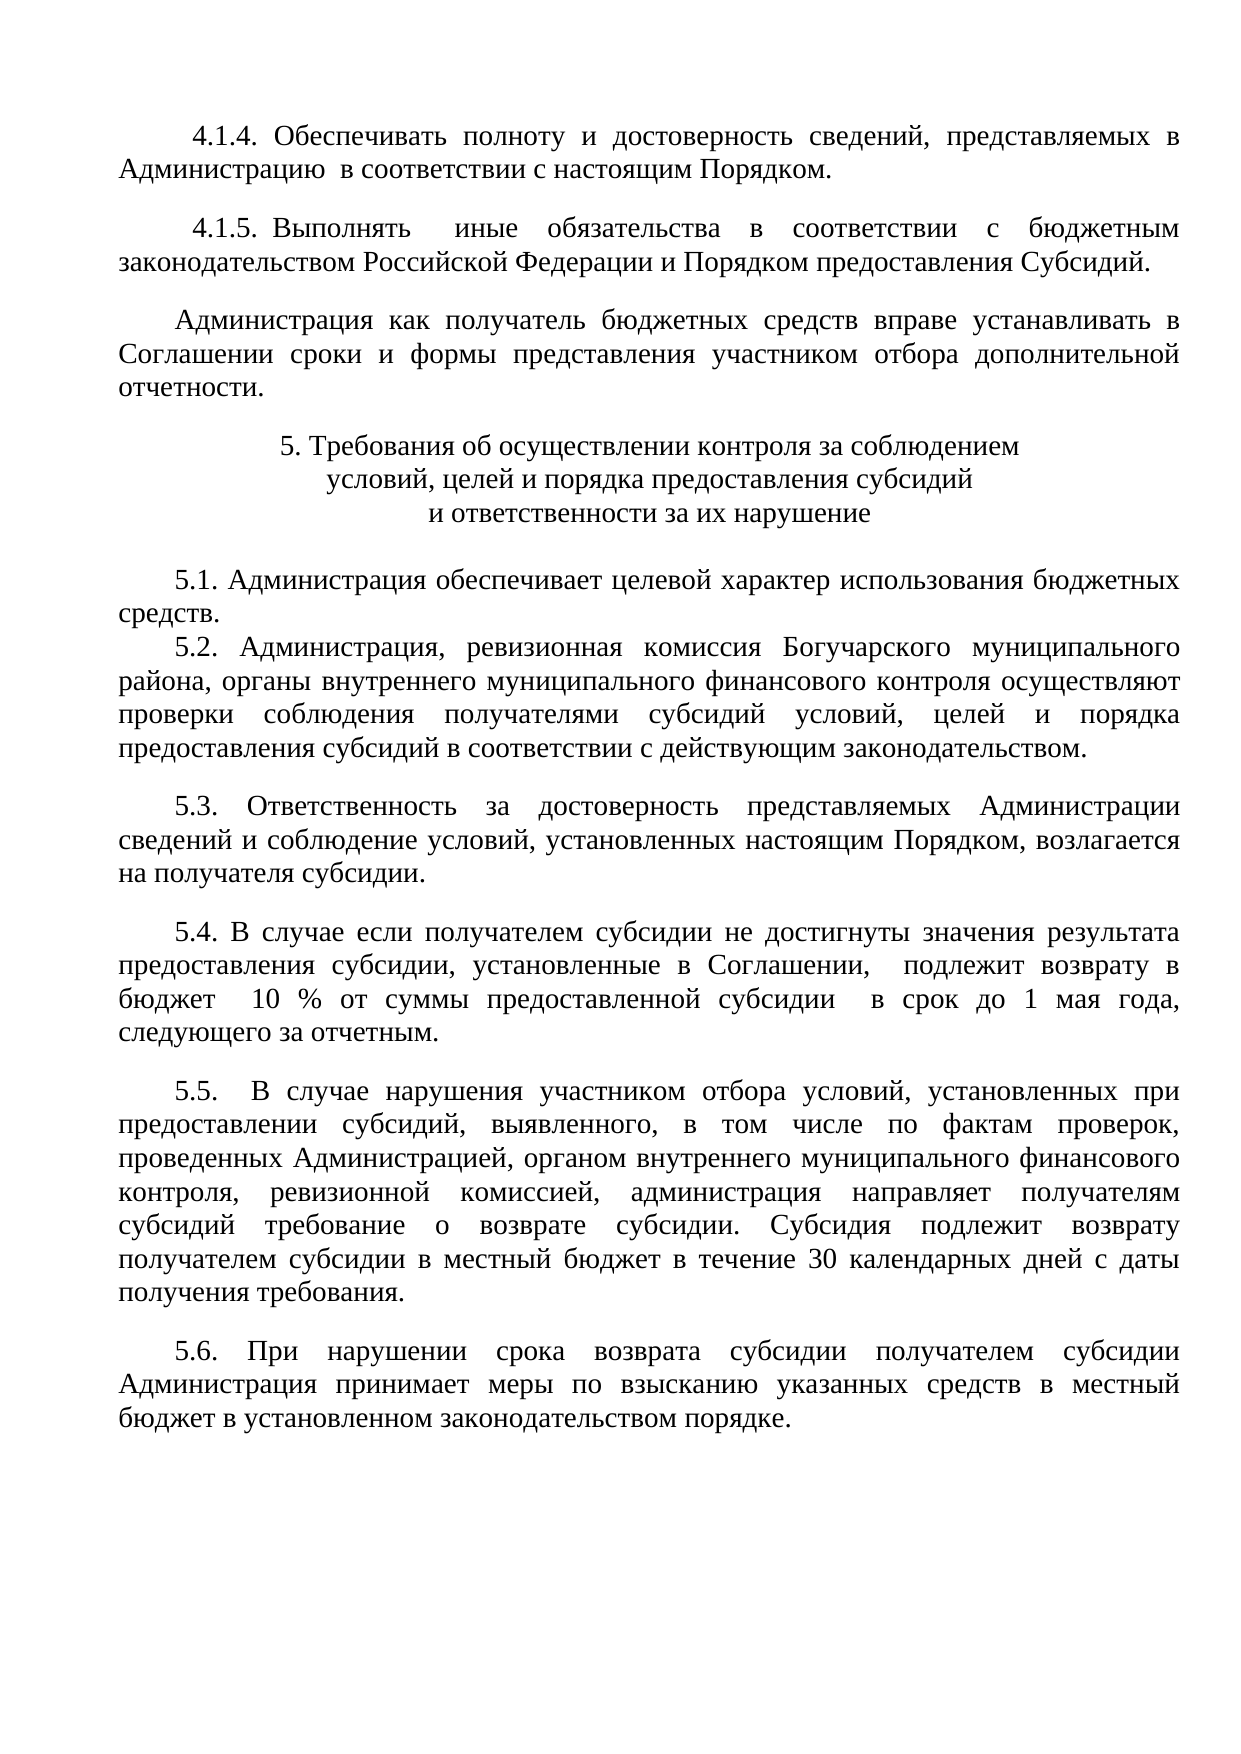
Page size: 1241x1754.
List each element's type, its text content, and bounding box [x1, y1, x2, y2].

text 5.4. В случае если получателем субсидии не достигнуты значения результата предоставления субсидии, установленные в Соглашении, подлежит возврату в бюджет 10 % от суммы предоставленной субсидии в срок до 1 мая года, следующего за отчетным. [118, 914, 1181, 1048]
title и ответственности за их нарушение [118, 495, 1181, 528]
title условий, целей и порядка предоставления субсидий [118, 461, 1181, 495]
text 5.3. Ответственность за достоверность представляемых Администрации сведений и соблюдение условий, установленных настоящим Порядком, возлагается на получателя субсидии. [118, 788, 1181, 889]
text 5.1. Администрация обеспечивает целевой характер использования бюджетных средств. [118, 562, 1181, 629]
text 4.1.5. Выполнять иные обязательства в соответствии с бюджетным законодательством Российской Федерации и Порядком предоставления Субсидий. [118, 210, 1181, 277]
text 4.1.4. Обеспечивать полноту и достоверность сведений, представляемых в Администрацию в соответствии с настоящим Порядком. [118, 118, 1181, 185]
text Администрация как получатель бюджетных средств вправе устанавливать в Соглашении сроки и формы представления участником отбора дополнительной отчетности. [118, 302, 1181, 403]
text 5.6. При нарушении срока возврата субсидии получателем субсидии Администрация принимает меры по взысканию указанных средств в местный бюджет в установленном законодательством порядке. [118, 1333, 1181, 1433]
text 5.2. Администрация, ревизионная комиссия Богучарского муниципального района, органы внутреннего муниципального финансового контроля осуществляют проверки соблюдения получателями субсидий условий, целей и порядка предоставления субсидий в соответствии с действующим законодательством. [118, 629, 1181, 763]
text 5.5. В случае нарушения участником отбора условий, установленных при предоставлении субсидий, выявленного, в том числе по фактам проверок, проведенных Администрацией, органом внутреннего муниципального финансового контроля, ревизионной комиссией, администрация направляет получателям субсидий требование о возврате субсидии. Субсидия подлежит возврату получателем субсидии в местный бюджет в течение 30 календарных дней с даты получения требования. [118, 1073, 1181, 1308]
title 5. Требования об осуществлении контроля за соблюдением [118, 428, 1181, 461]
